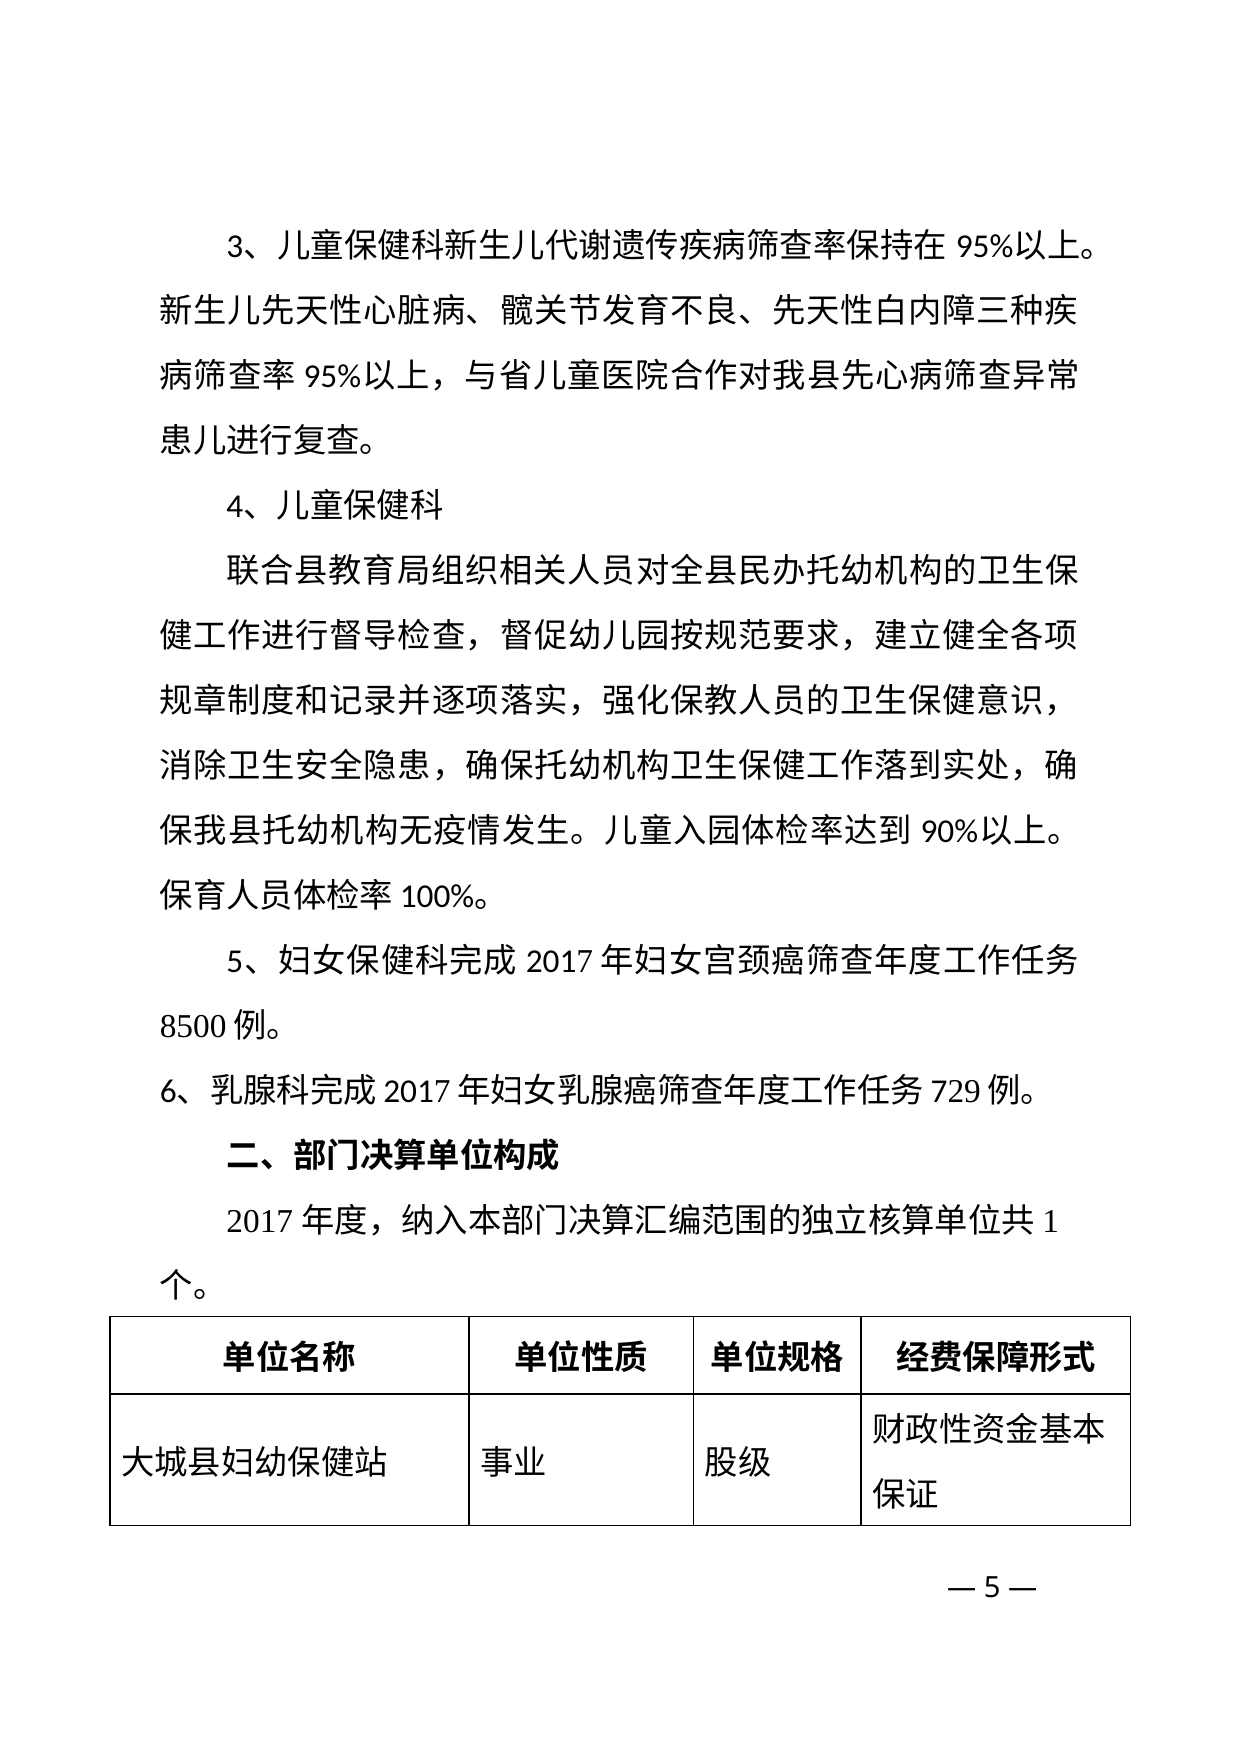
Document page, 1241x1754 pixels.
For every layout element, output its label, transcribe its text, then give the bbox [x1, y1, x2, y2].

subtitle 二、部门决算单位构成 [159, 1121, 1081, 1186]
table_cell 股级 [694, 1395, 860, 1524]
table_header 单位名称 [111, 1317, 468, 1393]
text 6、乳腺科完成2017年妇女乳腺癌筛查年度工作任务729例。 [159, 1056, 1081, 1121]
table_header 经费保障形式 [862, 1317, 1130, 1393]
text 联合县教育局组织相关人员对全县民办托幼机构的卫生保健工作进行督导检查，督促幼儿园按规范要求，建立健全各项规章制度和记录并逐项落实，强化保教人员的卫生保健意识，消除卫生安全隐患，确保托幼机构卫生保健工作落到实处，确保我县托幼机构无疫情发生。儿童入园体检率达到90%以上。保育人员体检率100%。 [159, 536, 1081, 926]
text 2017 年度，纳入本部门决算汇编范围的独立核算单位共 1 个。 [159, 1186, 1081, 1316]
table_cell 事业 [470, 1395, 693, 1524]
table_cell 财政性资金基本保证 [862, 1395, 1130, 1524]
text 3、儿童保健科新生儿代谢遗传疾病筛查率保持在95%以上。新生儿先天性心脏病、髋关节发育不良、先天性白内障三种疾病筛查率95%以上，与省儿童医院合作对我县先心病筛查异常患儿进行复查。 [159, 211, 1081, 471]
text 5、妇女保健科完成2017年妇女宫颈癌筛查年度工作任务8500例。 [159, 926, 1081, 1056]
table_header 单位性质 [470, 1317, 693, 1393]
text 4、儿童保健科 [159, 471, 1081, 536]
table_header 单位规格 [694, 1317, 860, 1393]
table_cell 大城县妇幼保健站 [111, 1395, 468, 1524]
